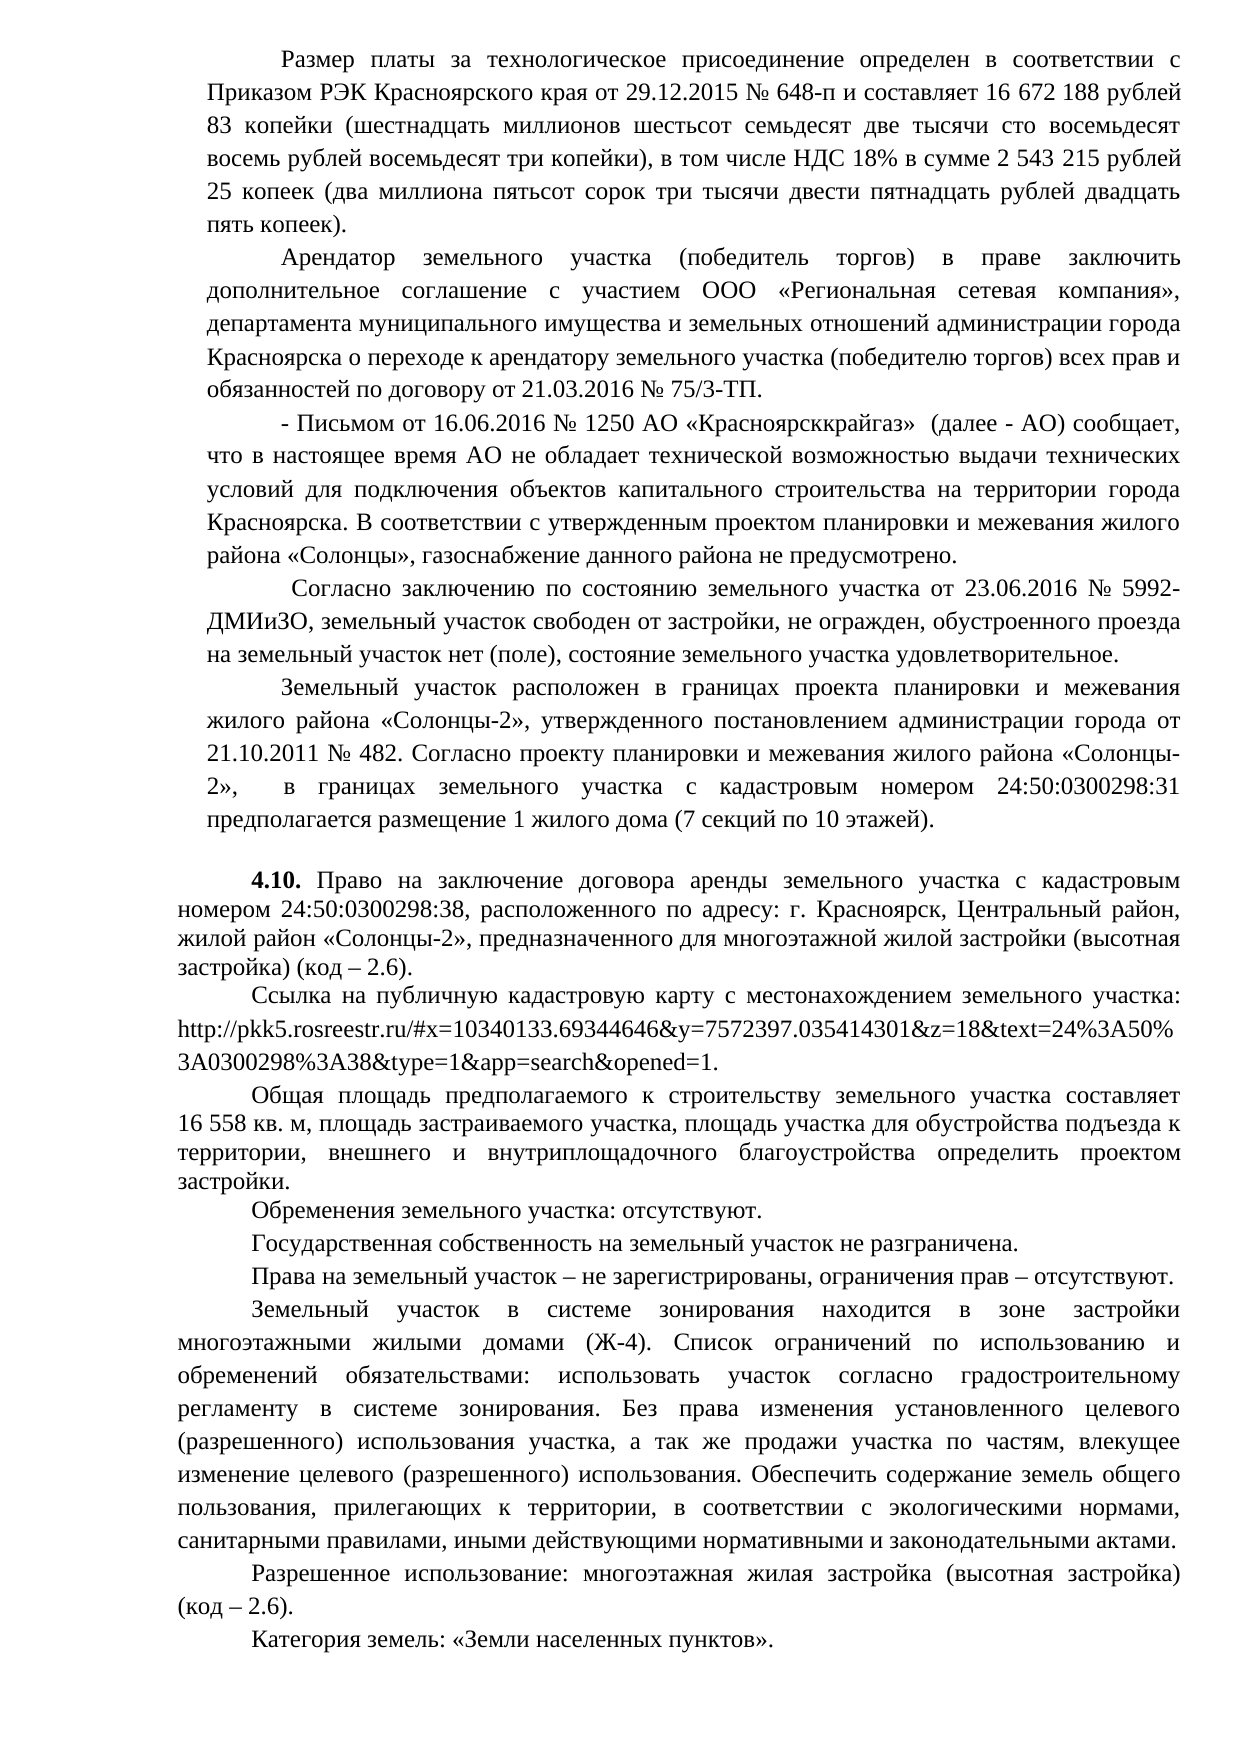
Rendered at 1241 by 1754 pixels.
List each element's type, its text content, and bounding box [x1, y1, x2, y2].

text Общая площадь предполагаемого к строительству земельного участка составляет 16 558 кв. м, площадь застраиваемого участка, площадь участка для обустройства подъезда к территории, внешнего и внутриплощадочного благоустройства определить проектом застройки. [177, 1080, 1181, 1195]
text Согласно заключению по состоянию земельного участка от 23.06.2016 № 5992- ДМИиЗО, земельный участок свободен от застройки, не огражден, обустроенного проезда на земельный участок нет (поле), состояние земельного участка удовлетворительное. [207, 573, 1181, 667]
text Государственная собственность на земельный участок не разграничена. [177, 1228, 1181, 1256]
text - Письмом от 16.06.2016 № 1250 АО «Красноярсккрайгаз» (далее - АО) сообщает, что в настоящее время АО не обладает технической возможностью выдачи технических условий для подключения объектов капитального строительства на территории города Красноярска. В соответствии с утвержденным проектом планировки и межевания жилого района «Солонцы», газоснабжение данного района не предусмотрено. [207, 408, 1181, 568]
text Права на земельный участок – не зарегистрированы, ограничения прав – отсутствуют. [177, 1261, 1181, 1289]
text Обременения земельного участка: отсутствуют. [177, 1195, 1181, 1223]
text Категория земель: «Земли населенных пунктов». [177, 1624, 1181, 1653]
text 4.10. Право на заключение договора аренды земельного участка с кадастровым номером 24:50:0300298:38, расположенного по адресу: г. Красноярск, Центральный район, жилой район «Солонцы-2», предназначенного для многоэтажной жилой застройки (высотная застройка) (код – 2.6). [177, 866, 1181, 981]
text Земельный участок расположен в границах проекта планировки и межевания жилого района «Солонцы-2», утвержденного постановлением администрации города от 21.10.2011 № 482. Согласно проекту планировки и межевания жилого района «Солонцы-2», в границах земельного участка с кадастровым номером 24:50:0300298:31 предполагается размещение 1 жилого дома (7 секций по 10 этажей). [207, 672, 1181, 833]
text Земельный участок в системе зонирования находится в зоне застройки многоэтажными жилыми домами (Ж-4). Список ограничений по использованию и обременений обязательствами: использовать участок согласно градостроительному регламенту в системе зонирования. Без права изменения установленного целевого (разрешенного) использования участка, а так же продажи участка по частям, влекущее изменение целевого (разрешенного) использования. Обеспечить содержание земель общего пользования, прилегающих к территории, в соответствии с экологическими нормами, санитарными правилами, иными действующими нормативными и законодательными актами. [177, 1294, 1181, 1554]
text Ссылка на публичную кадастровую карту с местонахождением земельного участка: http://pkk5.rosreestr.ru/#x=10340133.69344646&y=7572397.035414301&z=18&text=24%3A50%3A0300298%3A38&type=1&app=search&opened=1. [177, 981, 1182, 1075]
text Размер платы за технологическое присоединение определен в соответствии с Приказом РЭК Красноярского края от 29.12.2015 № 648-п и составляет 16 672 188 рублей 83 копейки (шестнадцать миллионов шестьсот семьдесят две тысячи сто восемьдесят восемь рублей восемьдесят три копейки), в том числе НДС 18% в сумме 2 543 215 рублей 25 копеек (два миллиона пятьсот сорок три тысячи двести пятнадцать рублей двадцать пять копеек). [207, 44, 1181, 238]
text Разрешенное использование: многоэтажная жилая застройка (высотная застройка) (код – 2.6). [177, 1558, 1181, 1620]
text Арендатор земельного участка (победитель торгов) в праве заключить дополнительное соглашение с участием ООО «Региональная сетевая компания», департамента муниципального имущества и земельных отношений администрации города Красноярска о переходе к арендатору земельного участка (победителю торгов) всех прав и обязанностей по договору от 21.03.2016 № 75/3-ТП. [207, 242, 1181, 403]
